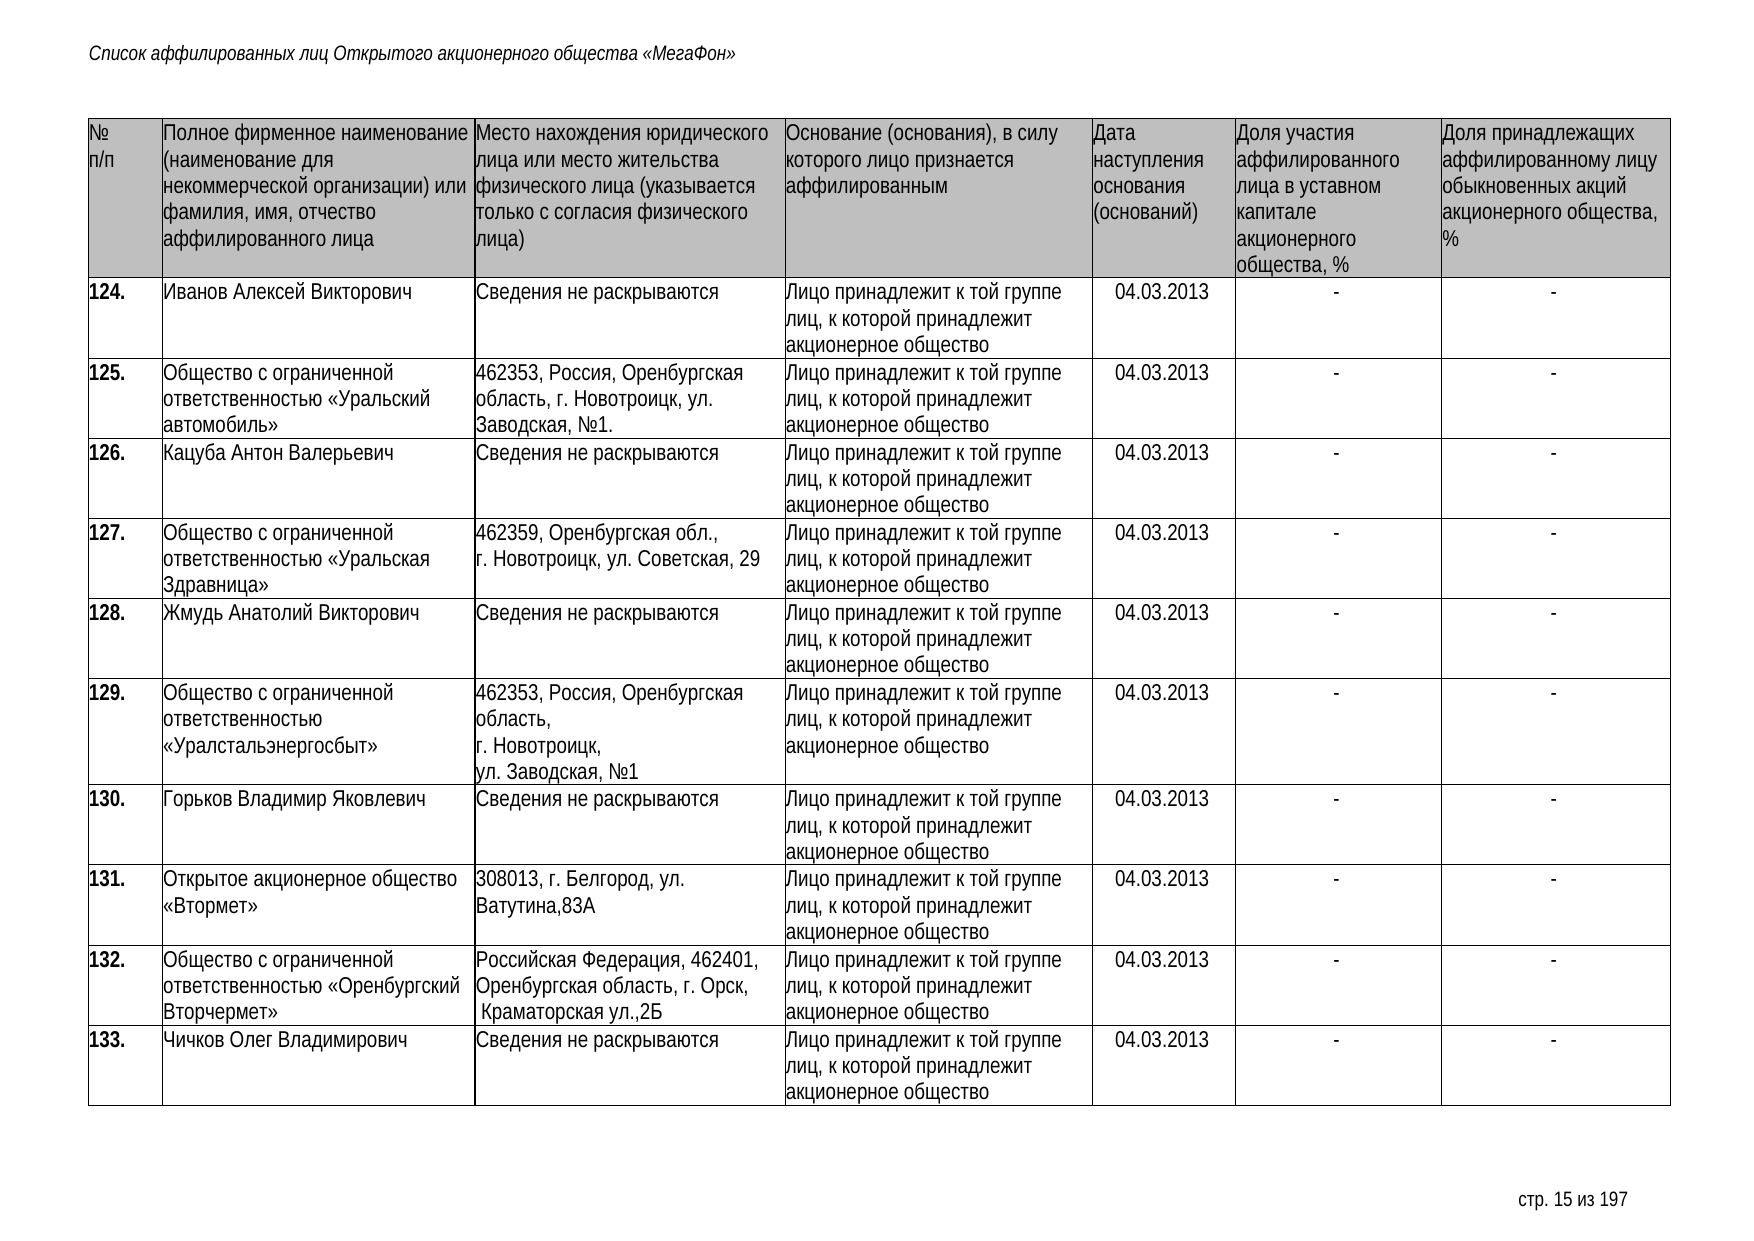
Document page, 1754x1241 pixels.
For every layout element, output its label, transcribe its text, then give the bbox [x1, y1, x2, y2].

table_header Доля принадлежащих аффилированному лицу обыкновенных акций акционерного общества, % [1442, 119, 1670, 277]
table_cell - [1236, 785, 1441, 864]
table_cell Кацуба Антон Валерьевич [163, 439, 474, 518]
table_cell - [1236, 599, 1441, 678]
table_cell 04.03.2013 [1093, 946, 1235, 1024]
table_cell 462359, Оренбургская обл., г. Новотроицк, ул. Советская, 29 [476, 519, 785, 598]
table_cell Горьков Владимир Яковлевич [163, 785, 474, 864]
table_cell 308013, г. Белгород, ул. Ватутина,83А [476, 865, 785, 944]
table_cell [89, 865, 162, 944]
table_cell 04.03.2013 [1093, 278, 1235, 357]
table_cell Чичков Олег Владимирович [163, 1026, 474, 1105]
table_cell Сведения не раскрываются [476, 785, 785, 864]
table_cell Общество с ограниченной ответственностью «Уралстальэнергосбыт» [163, 679, 474, 784]
table_cell [89, 679, 162, 784]
table_cell 04.03.2013 [1093, 439, 1235, 518]
table_cell Лицо принадлежит к той группе лиц, к которой принадлежит акционерное общество [786, 1026, 1092, 1105]
table_cell - [1236, 278, 1441, 357]
table_cell Лицо принадлежит к той группе лиц, к которой принадлежит акционерное общество [786, 785, 1092, 864]
table_cell Иванов Алексей Викторович [163, 278, 474, 357]
table_cell [89, 519, 162, 598]
table_cell [89, 359, 162, 437]
table_cell - [1236, 679, 1441, 784]
table_cell 462353, Россия, Оренбургская область, г. Новотроицк, ул. Заводская, №1. [476, 359, 785, 437]
table_cell 462353, Россия, Оренбургская область, г. Новотроицк, ул. Заводская, №1 [476, 679, 785, 784]
table_cell Лицо принадлежит к той группе лиц, к которой принадлежит акционерное общество [786, 439, 1092, 518]
table_cell Открытое акционерное общество «Втормет» [163, 865, 474, 944]
table_cell - [1442, 278, 1670, 357]
table_cell Сведения не раскрываются [476, 599, 785, 678]
table_cell Лицо принадлежит к той группе лиц, к которой принадлежит акционерное общество [786, 946, 1092, 1024]
table_cell - [1236, 946, 1441, 1024]
table_cell [89, 599, 162, 678]
table_header № п/п [89, 119, 162, 277]
table_header Основание (основания), в силу которого лицо признается аффилированным [786, 119, 1092, 277]
table_cell - [1442, 359, 1670, 437]
table_cell - [1236, 865, 1441, 944]
table_cell - [1442, 1026, 1670, 1105]
table_cell 04.03.2013 [1093, 599, 1235, 678]
table_cell 04.03.2013 [1093, 785, 1235, 864]
table_cell Лицо принадлежит к той группе лиц, к которой принадлежит акционерное общество [786, 599, 1092, 678]
table_cell Лицо принадлежит к той группе лиц, к которой принадлежит акционерное общество [786, 359, 1092, 437]
table_header Полное фирменное наименование (наименование для некоммерческой организации) или фамилия, имя, отчество аффилированного лица [163, 119, 474, 277]
table_cell - [1442, 865, 1670, 944]
table_cell 04.03.2013 [1093, 679, 1235, 784]
table_header Доля участия аффилированного лица в уставном капитале акционерного общества, % [1236, 119, 1441, 277]
table_cell Российская Федерация, 462401, Оренбургская область, г. Орск, Краматорская ул.,2Б [476, 946, 785, 1024]
table_header Место нахождения юридического лица или место жительства физического лица (указывается только с согласия физического лица) [476, 119, 785, 277]
table_cell Общество с ограниченной ответственностью «Уральская Здравница» [163, 519, 474, 598]
table_cell - [1442, 679, 1670, 784]
table_cell - [1442, 519, 1670, 598]
table_cell [89, 439, 162, 518]
table_cell Жмудь Анатолий Викторович [163, 599, 474, 678]
table_cell Сведения не раскрываются [476, 278, 785, 357]
table_cell - [1442, 599, 1670, 678]
table_cell Лицо принадлежит к той группе лиц, к которой принадлежит акционерное общество [786, 865, 1092, 944]
table_cell - [1442, 439, 1670, 518]
table_cell [89, 785, 162, 864]
table_cell - [1442, 946, 1670, 1024]
table_cell 04.03.2013 [1093, 359, 1235, 437]
table_header Дата наступления основания (оснований) [1093, 119, 1235, 277]
table_cell Сведения не раскрываются [476, 1026, 785, 1105]
table_cell 04.03.2013 [1093, 519, 1235, 598]
table_cell [89, 946, 162, 1024]
table_cell Лицо принадлежит к той группе лиц, к которой принадлежит акционерное общество [786, 679, 1092, 784]
table_cell 04.03.2013 [1093, 1026, 1235, 1105]
table_cell - [1236, 1026, 1441, 1105]
table_cell Сведения не раскрываются [476, 439, 785, 518]
table_cell Общество с ограниченной ответственностью «Оренбургский Вторчермет» [163, 946, 474, 1024]
table_cell - [1236, 359, 1441, 437]
table_cell - [1236, 439, 1441, 518]
table_cell - [1442, 785, 1670, 864]
table_cell [89, 278, 162, 357]
table_cell - [1236, 519, 1441, 598]
table_cell Общество с ограниченной ответственностью «Уральский автомобиль» [163, 359, 474, 437]
table_cell Лицо принадлежит к той группе лиц, к которой принадлежит акционерное общество [786, 519, 1092, 598]
table_cell 04.03.2013 [1093, 865, 1235, 944]
table_cell Лицо принадлежит к той группе лиц, к которой принадлежит акционерное общество [786, 278, 1092, 357]
table_cell [89, 1026, 162, 1105]
